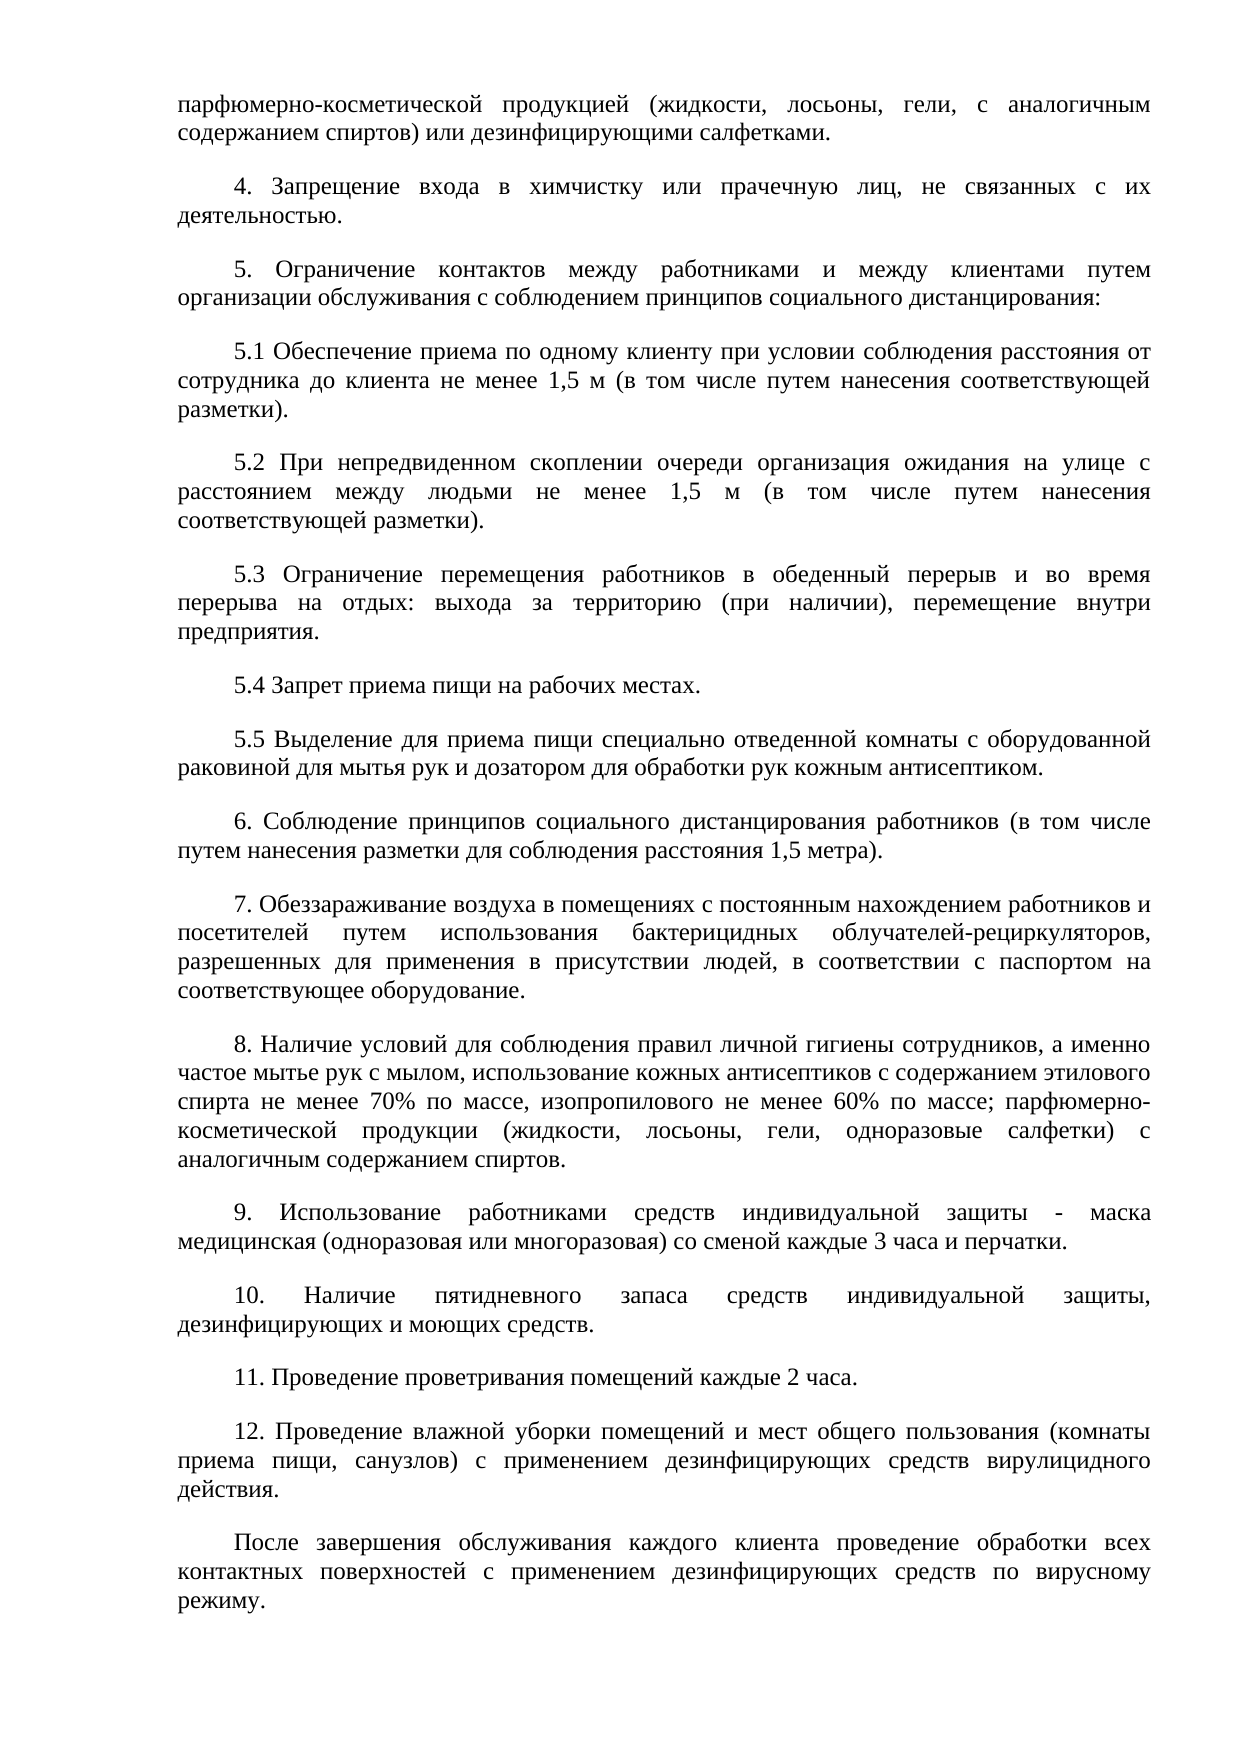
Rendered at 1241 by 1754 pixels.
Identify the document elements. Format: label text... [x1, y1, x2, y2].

text 5.3 Ограничение перемещения работников в обеденный перерыв и во время перерыва на отдых: выхода за территорию (при наличии), перемещение внутри предприятия. [177, 559, 1152, 645]
text 5.4 Запрет приема пищи на рабочих местах. [177, 670, 1152, 699]
text 7. Обеззараживание воздуха в помещениях с постоянным нахождением работников и посетителей путем использования бактерицидных облучателей-рециркуляторов, разрешенных для применения в присутствии людей, в соответствии с паспортом на соответствующее оборудование. [177, 889, 1152, 1004]
text После завершения обслуживания каждого клиента проведение обработки всех контактных поверхностей с применением дезинфицирующих средств по вирусному режиму. [177, 1527, 1152, 1614]
text 5.1 Обеспечение приема по одному клиенту при условии соблюдения расстояния от сотрудника до клиента не менее 1,5 м (в том числе путем нанесения соответствующей разметки). [177, 336, 1152, 422]
text 12. Проведение влажной уборки помещений и мест общего пользования (комнаты приема пищи, санузлов) с применением дезинфицирующих средств вирулицидного действия. [177, 1416, 1152, 1502]
text 6. Соблюдение принципов социального дистанцирования работников (в том числе путем нанесения разметки для соблюдения расстояния 1,5 метра). [177, 806, 1152, 864]
text 5. Ограничение контактов между работниками и между клиентами путем организации обслуживания с соблюдением принципов социального дистанцирования: [177, 254, 1152, 311]
text 5.5 Выделение для приема пищи специально отведенной комнаты с оборудованной раковиной для мытья рук и дозатором для обработки рук кожным антисептиком. [177, 724, 1152, 781]
text 8. Наличие условий для соблюдения правил личной гигиены сотрудников, а именно частое мытье рук с мылом, использование кожных антисептиков с содержанием этилового спирта не менее 70% по массе, изопропилового не менее 60% по массе; парфюмерно-косметической продукции (жидкости, лосьоны, гели, одноразовые салфетки) с аналогичным содержанием спиртов. [177, 1029, 1152, 1172]
text 4. Запрещение входа в химчистку или прачечную лиц, не связанных с их деятельностью. [177, 171, 1152, 229]
text 5.2 При непредвиденном скоплении очереди организация ожидания на улице с расстоянием между людьми не менее 1,5 м (в том числе путем нанесения соответствующей разметки). [177, 447, 1152, 534]
text 11. Проведение проветривания помещений каждые 2 часа. [177, 1362, 1152, 1391]
text 10. Наличие пятидневного запаса средств индивидуальной защиты, дезинфицирующих и моющих средств. [177, 1280, 1152, 1337]
text 9. Использование работниками средств индивидуальной защиты - маска медицинская (одноразовая или многоразовая) со сменой каждые 3 часа и перчатки. [177, 1197, 1152, 1255]
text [177, 89, 1152, 146]
